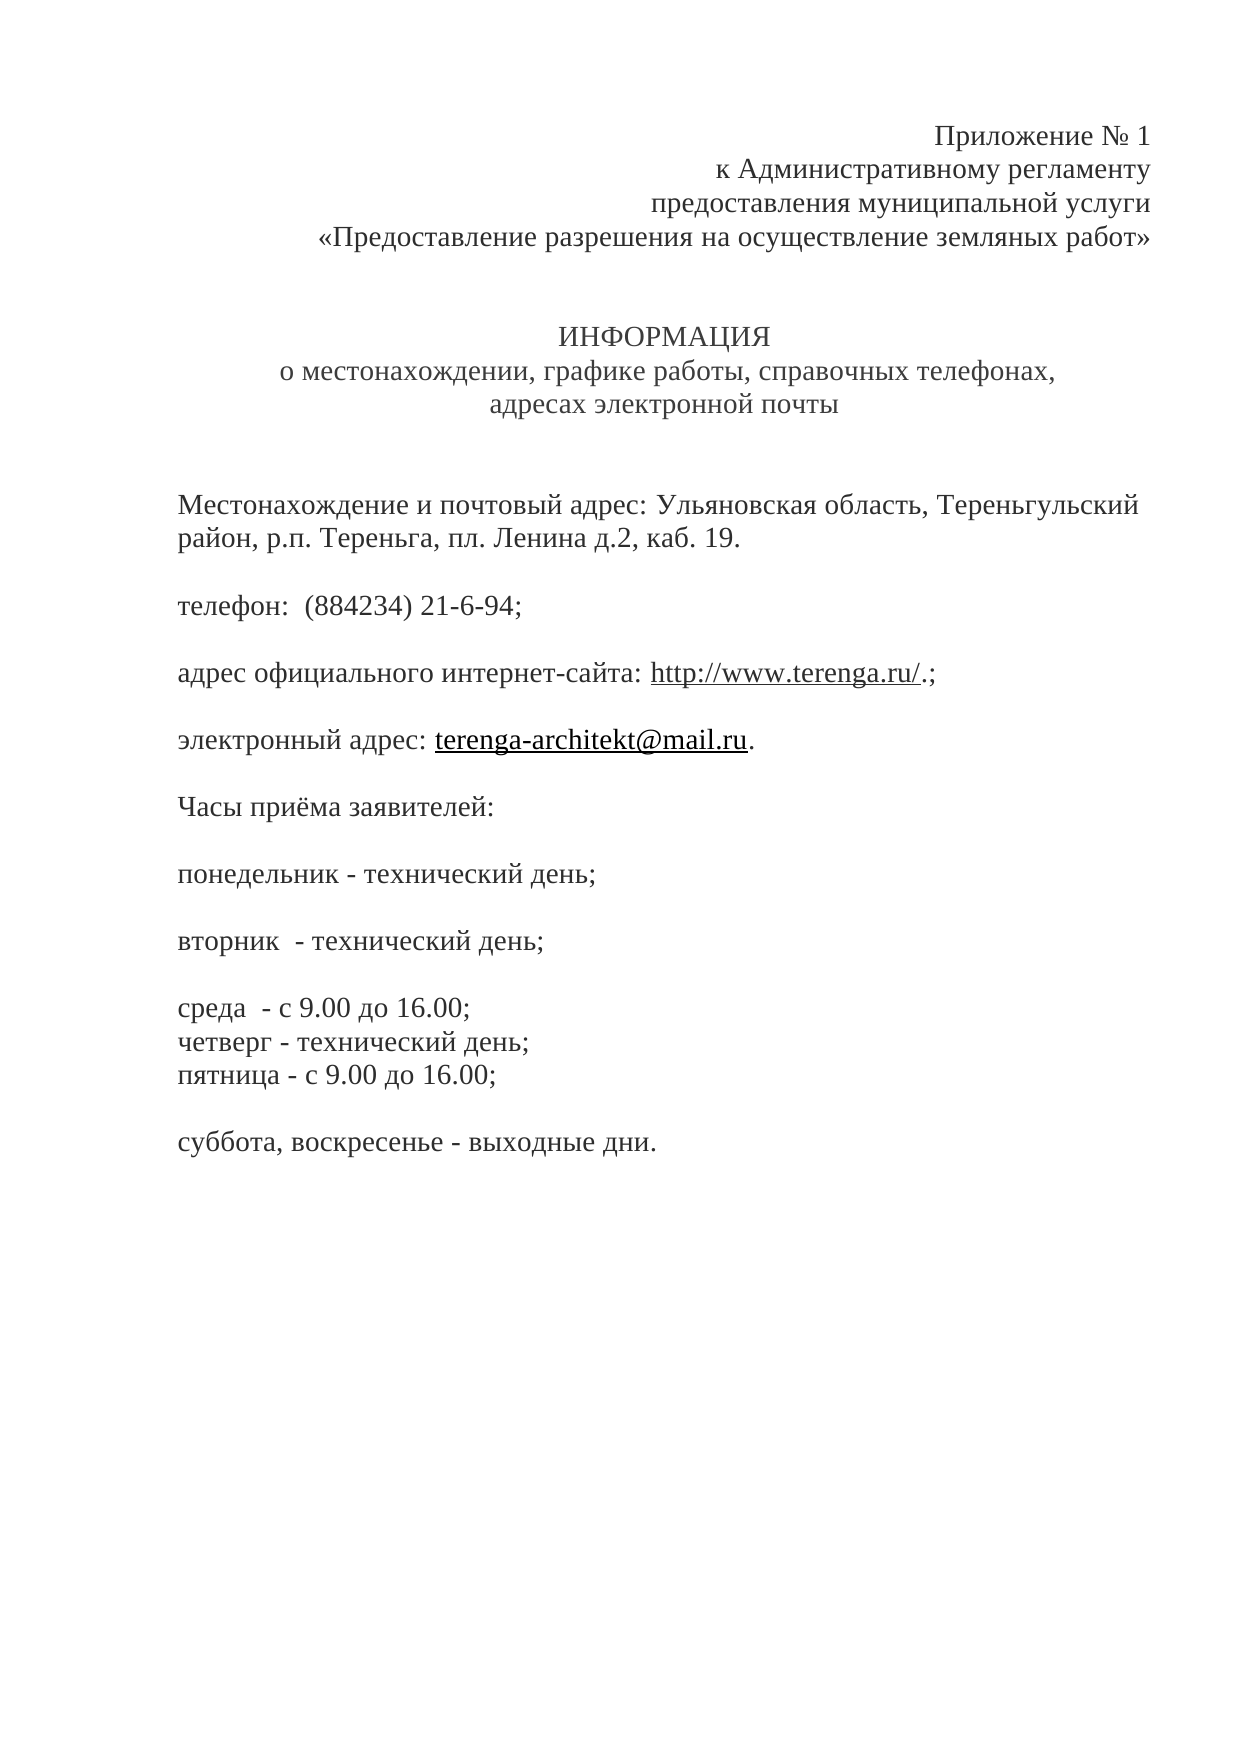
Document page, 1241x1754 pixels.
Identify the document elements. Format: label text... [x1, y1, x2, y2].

text телефон: (884234) 21-6-94; [177, 554, 1152, 621]
text Приложение № 1 к Административному регламенту предоставления муниципальной услуги «Предоставление разрешения на осуществление земляных работ» [177, 118, 1152, 252]
text Местонахождение и почтовый адрес: Ульяновская область, Тереньгульский район, р.п. Тереньга, пл. Ленина д.2, каб. 19. [177, 420, 1152, 554]
text среда - с 9.00 до 16.00; [177, 957, 1152, 1024]
text адресах электронной почты [177, 386, 1152, 420]
text суббота, воскресенье - выходные дни. [177, 1091, 1152, 1158]
text понедельник - технический день; [177, 822, 1152, 889]
text адрес официального интернет-сайта: http://www.terenga.ru/.; [177, 621, 1152, 688]
text ИНФОРМАЦИЯ о местонахождении, графике работы, справочных телефонах, [177, 252, 1152, 386]
text четверг - технический день; пятница - с 9.00 до 16.00; [497, 1024, 1152, 1091]
text электронный адрес: terenga-architekt@mail.ru. [177, 688, 1152, 755]
text вторник - технический день; [177, 889, 1152, 957]
text Часы приёма заявителей: [177, 755, 1152, 822]
